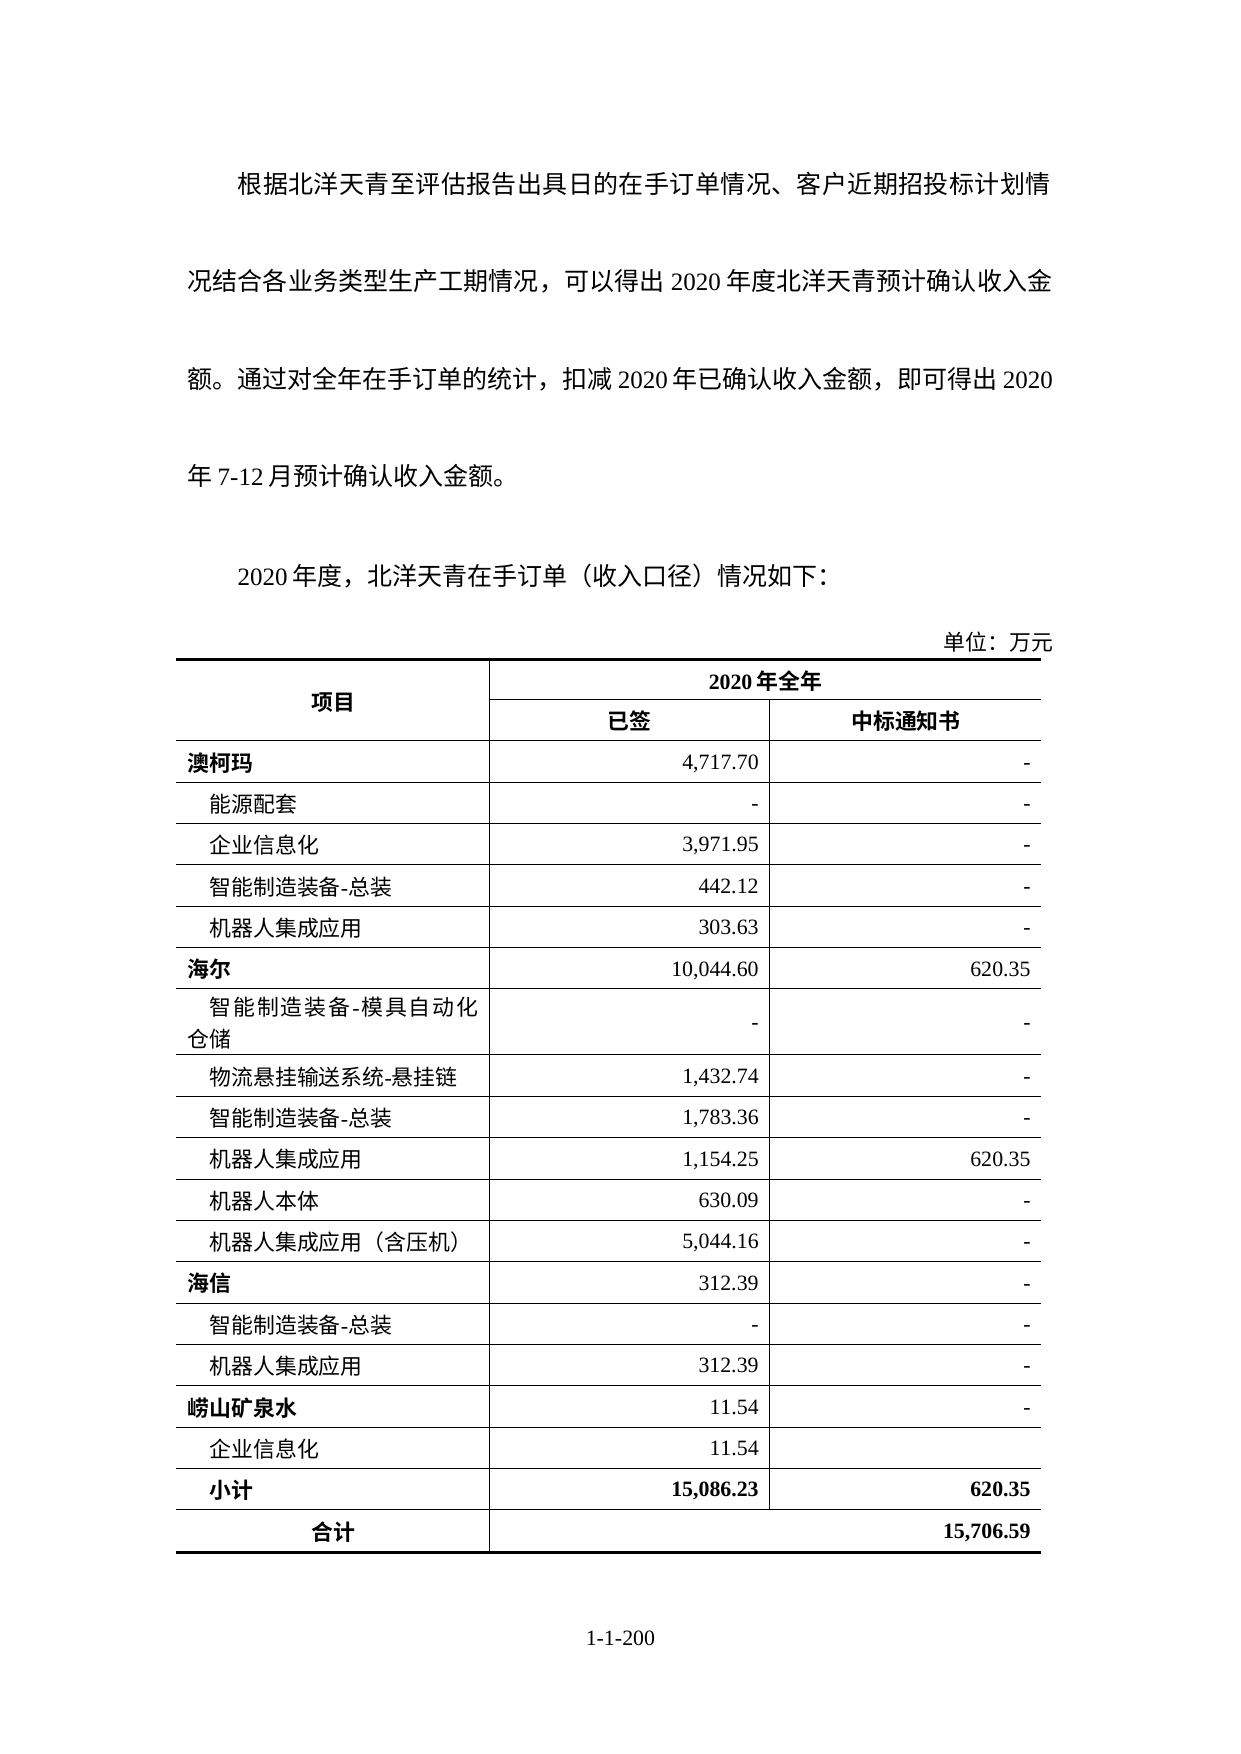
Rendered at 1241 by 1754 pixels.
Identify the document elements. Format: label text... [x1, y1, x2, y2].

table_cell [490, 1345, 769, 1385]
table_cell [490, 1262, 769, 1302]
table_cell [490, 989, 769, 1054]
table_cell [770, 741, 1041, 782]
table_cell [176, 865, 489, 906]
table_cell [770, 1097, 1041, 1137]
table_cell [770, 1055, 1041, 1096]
text 根据北洋天青至评估报告出具日的在手订单情况、客户近期招投标计划情况结合各业务类型生产工期情况，可以得出2020年度北洋天青预计确认收入金额。通过对全年在手订单的统计，扣减2020年已确认收入金额，即可得出2020年7-12月预计确认收入金额。 [187, 150, 1053, 507]
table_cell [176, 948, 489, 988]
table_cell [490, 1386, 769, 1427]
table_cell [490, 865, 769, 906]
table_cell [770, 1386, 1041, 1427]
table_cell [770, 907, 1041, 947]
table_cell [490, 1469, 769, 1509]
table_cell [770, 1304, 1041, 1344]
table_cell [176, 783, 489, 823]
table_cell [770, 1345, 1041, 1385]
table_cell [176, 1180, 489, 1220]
text 2020年度，北洋天青在手订单（收入口径）情况如下： [187, 542, 1053, 607]
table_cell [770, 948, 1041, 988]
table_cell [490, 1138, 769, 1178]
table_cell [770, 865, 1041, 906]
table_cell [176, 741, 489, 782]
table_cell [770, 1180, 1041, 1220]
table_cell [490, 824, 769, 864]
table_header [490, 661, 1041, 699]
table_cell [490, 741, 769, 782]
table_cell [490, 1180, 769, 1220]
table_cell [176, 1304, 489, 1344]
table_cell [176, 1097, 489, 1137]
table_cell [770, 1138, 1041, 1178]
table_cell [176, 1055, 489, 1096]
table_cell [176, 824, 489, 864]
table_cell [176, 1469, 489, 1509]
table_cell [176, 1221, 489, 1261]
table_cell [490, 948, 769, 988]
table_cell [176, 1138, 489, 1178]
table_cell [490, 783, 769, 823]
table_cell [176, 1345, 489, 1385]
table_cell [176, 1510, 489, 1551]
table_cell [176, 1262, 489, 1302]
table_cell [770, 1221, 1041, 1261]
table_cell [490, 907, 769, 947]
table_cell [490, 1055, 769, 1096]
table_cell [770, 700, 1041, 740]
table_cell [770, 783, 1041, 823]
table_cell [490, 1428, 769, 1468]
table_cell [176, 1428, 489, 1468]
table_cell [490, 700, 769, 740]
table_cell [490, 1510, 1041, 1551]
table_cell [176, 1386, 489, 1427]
text 单位：万元 [187, 625, 1053, 657]
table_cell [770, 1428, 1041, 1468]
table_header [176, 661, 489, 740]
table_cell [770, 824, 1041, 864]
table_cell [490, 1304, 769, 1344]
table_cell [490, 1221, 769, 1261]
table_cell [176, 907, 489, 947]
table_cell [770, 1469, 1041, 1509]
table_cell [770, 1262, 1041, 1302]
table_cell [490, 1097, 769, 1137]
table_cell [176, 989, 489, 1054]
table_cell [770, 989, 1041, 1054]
